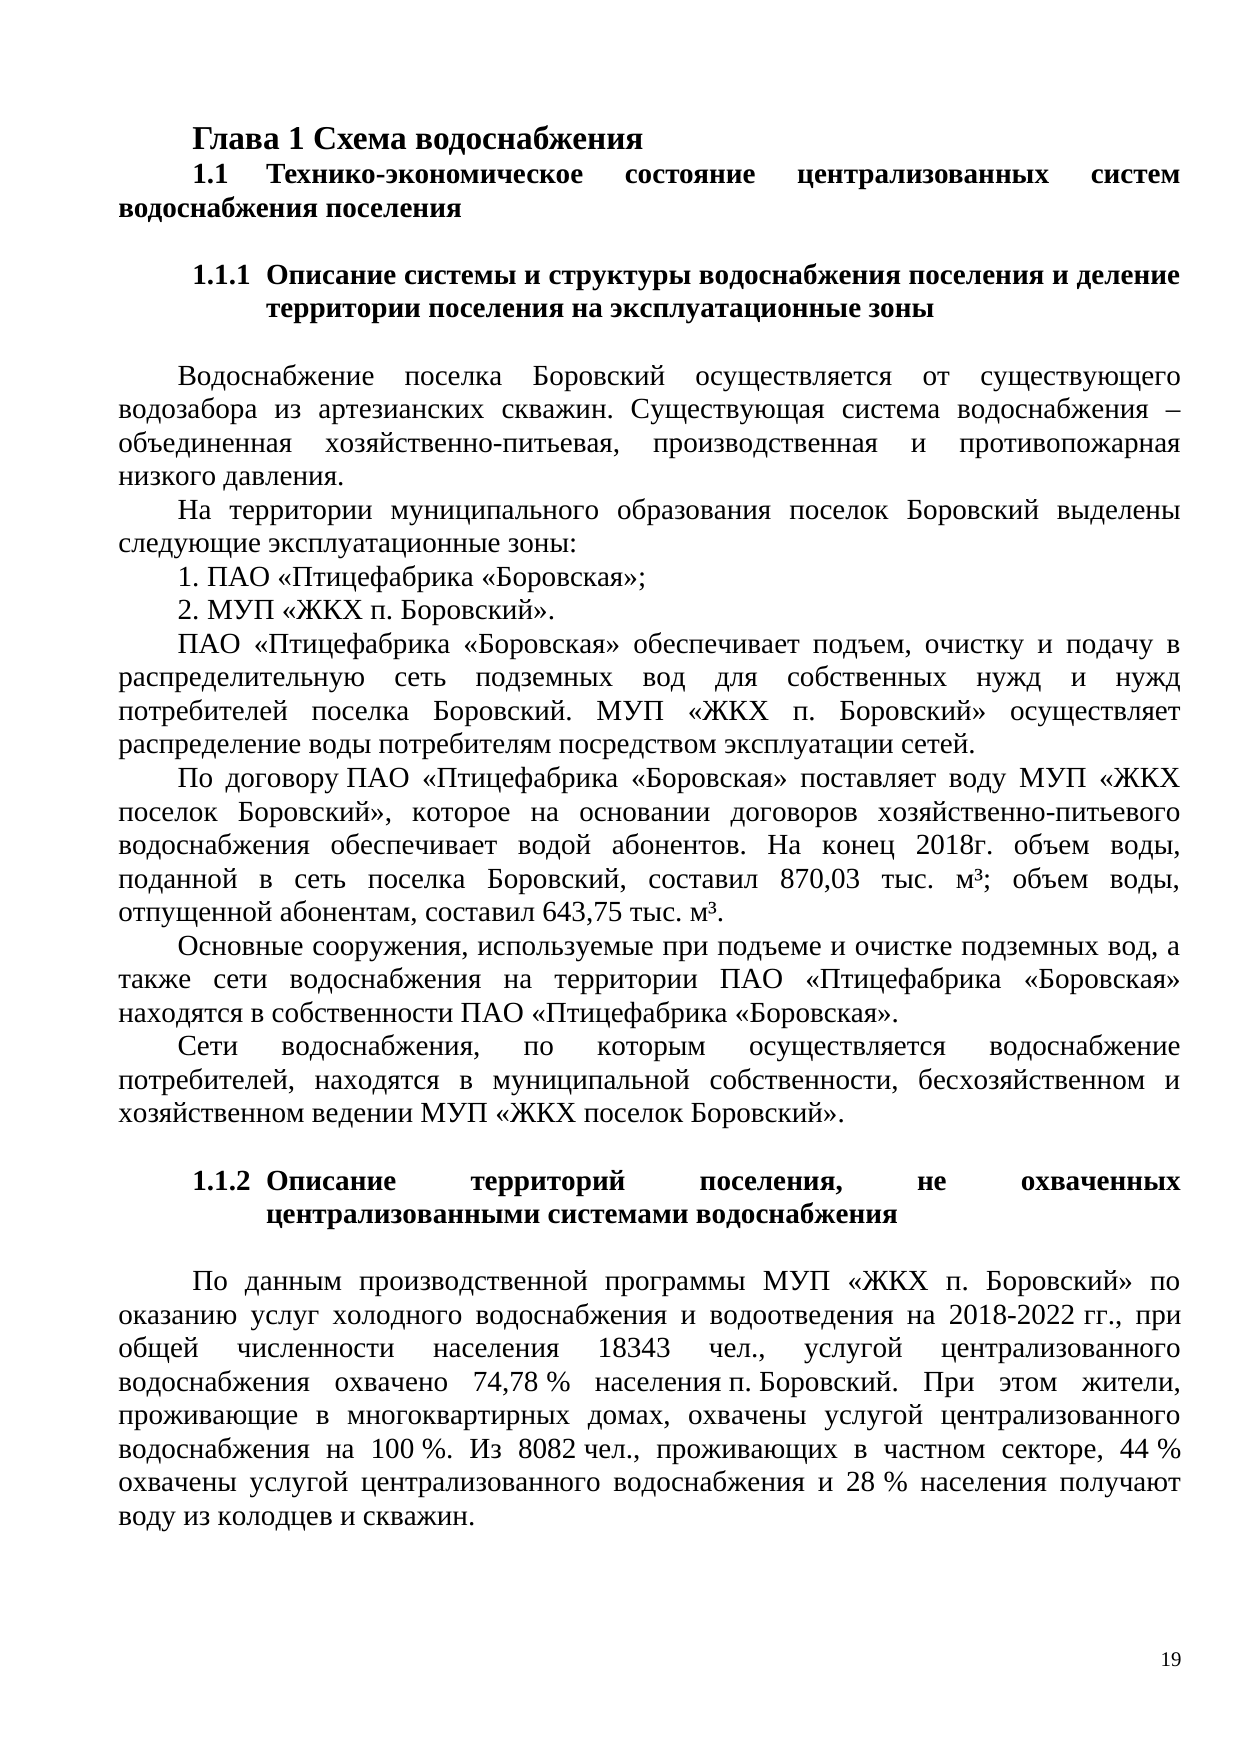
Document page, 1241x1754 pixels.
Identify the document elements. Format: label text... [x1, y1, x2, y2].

list ПАО «Птицефабрика «Боровская»; [118, 559, 1181, 592]
text На территории муниципального образования поселок Боровский выделены следующие эксплуатационные зоны: [118, 492, 1181, 559]
text По договору ПАО «Птицефабрика «Боровская» поставляет воду МУП «ЖКХ поселок Боровский», которое на основании договоров хозяйственно-питьевого водоснабжения обеспечивает водой абонентов. На конец 2018г. объем воды, поданной в сеть поселка Боровский, составил 870,03 тыс. м³; объем воды, отпущенной абонентам, составил 643,75 тыс. м³. [118, 760, 1181, 928]
text Основные сооружения, используемые при подъеме и очистке подземных вод, а также сети водоснабжения на территории ПАО «Птицефабрика «Боровская» находятся в собственности ПАО «Птицефабрика «Боровская». [118, 928, 1181, 1028]
text Водоснабжение поселка Боровский осуществляется от существующего водозабора из артезианских скважин. Существующая система водоснабжения – объединенная хозяйственно-питьевая, производственная и противопожарная низкого давления. [118, 358, 1181, 492]
text Сети водоснабжения, по которым осуществляется водоснабжение потребителей, находятся в муниципальной собственности, бесхозяйственном и хозяйственном ведении МУП «ЖКХ поселок Боровский». [118, 1028, 1181, 1129]
text ПАО «Птицефабрика «Боровская» обеспечивает подъем, очистку и подачу в распределительную сеть подземных вод для собственных нужд и нужд потребителей поселка Боровский. МУП «ЖКХ п. Боровский» осуществляет распределение воды потребителям посредством эксплуатации сетей. [118, 626, 1181, 760]
list МУП «ЖКХ п. Боровский». [118, 592, 1181, 626]
subtitle Описание территорий поселения, не охваченных централизованными системами водоснабжения [192, 1163, 1181, 1230]
subtitle Описание системы и структуры водоснабжения поселения и деление территории поселения на эксплуатационные зоны [192, 257, 1181, 324]
subtitle Технико-экономическое состояние централизованных систем водоснабжения поселения [118, 156, 1181, 223]
text По данным производственной программы МУП «ЖКХ п. Боровский» по оказанию услуг холодного водоснабжения и водоотведения на 2018-2022 гг., при общей численности населения 18343 чел., услугой централизованного водоснабжения охвачено 74,78 % населения п. Боровский. При этом жители, проживающие в многоквартирных домах, охвачены услугой централизованного водоснабжения на 100 %. Из 8082 чел., проживающих в частном секторе, 44 % охвачены услугой централизованного водоснабжения и 28 % населения получают воду из колодцев и скважин. [118, 1263, 1181, 1532]
subtitle Глава 1 Схема водоснабжения [118, 118, 1181, 156]
